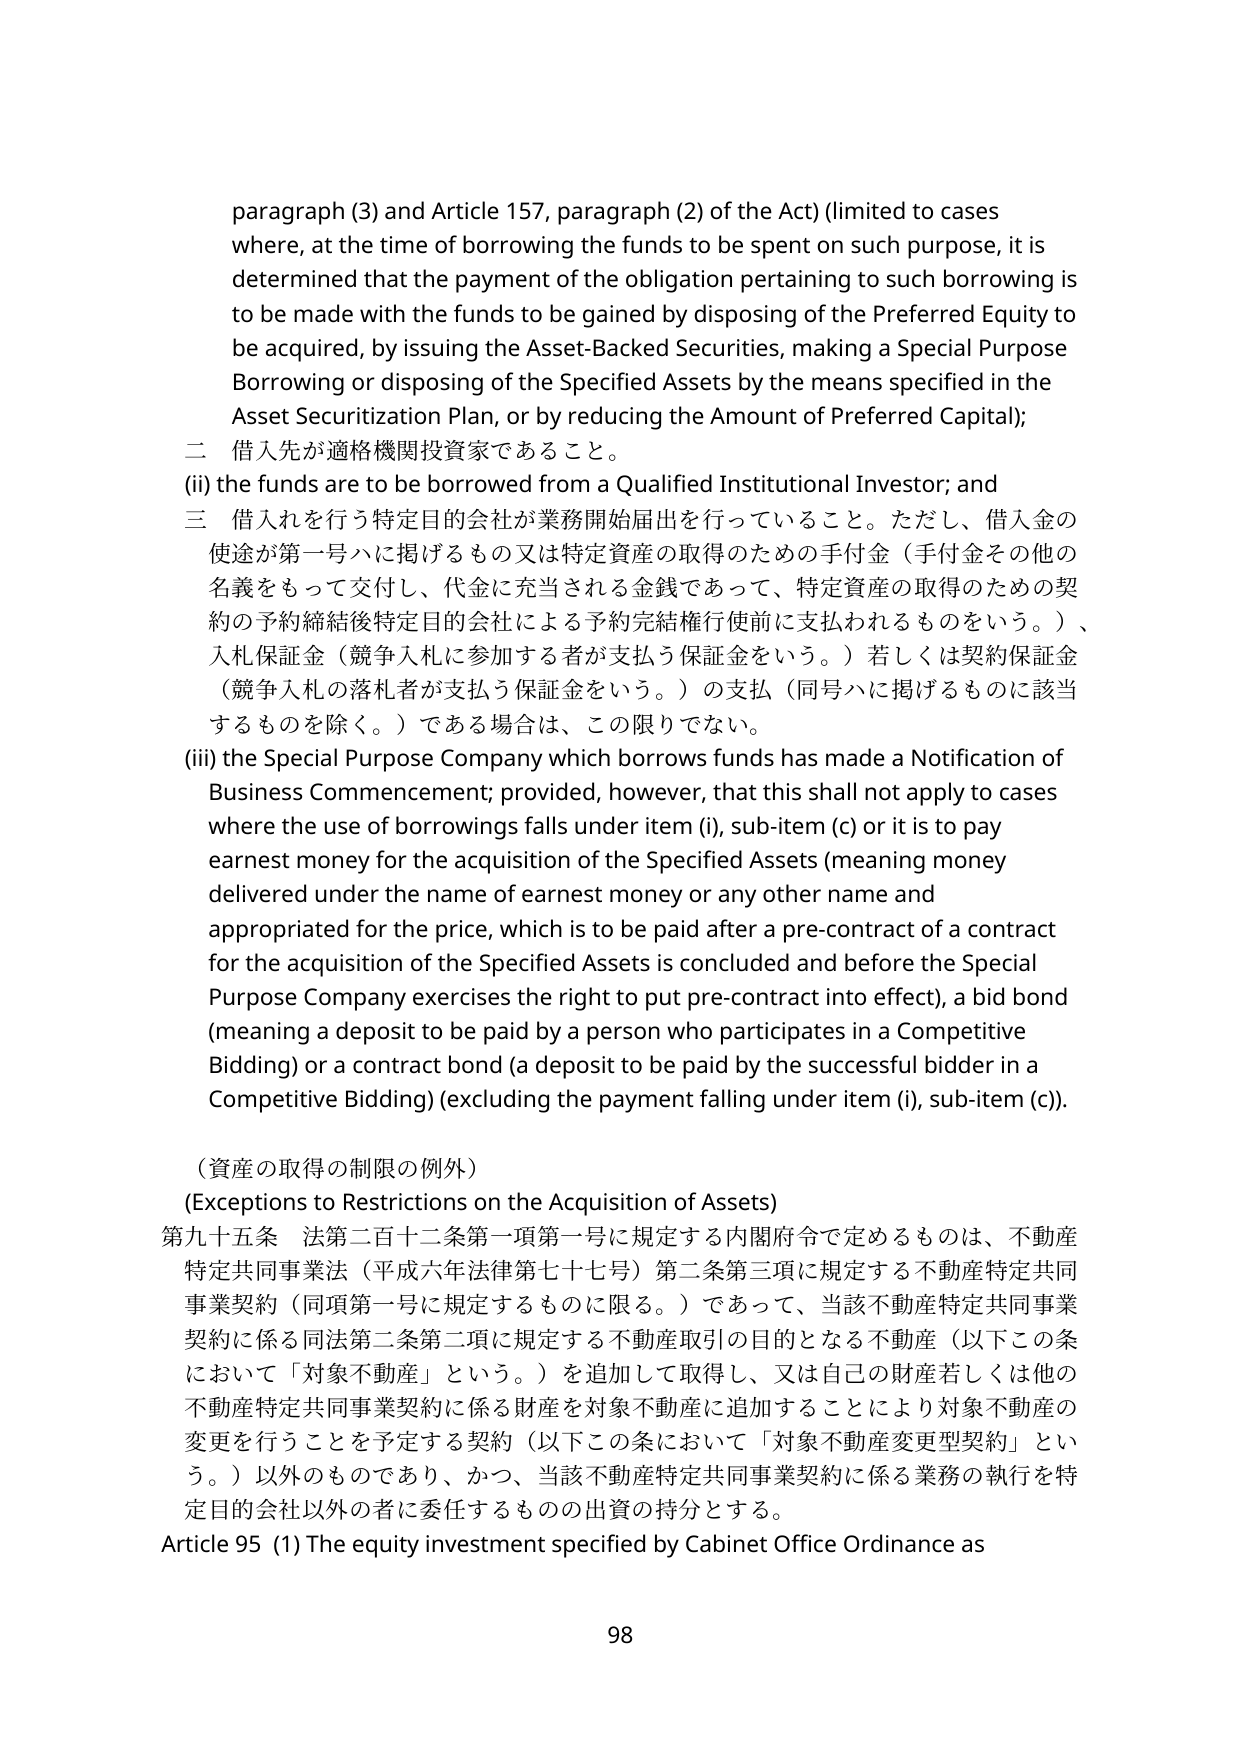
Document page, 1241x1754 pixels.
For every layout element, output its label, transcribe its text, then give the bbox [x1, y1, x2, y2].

text （資産の取得の制限の例外） [184, 1150, 1079, 1184]
text 二 借入先が適格機関投資家であること。 [184, 433, 1079, 467]
text (ii) the funds are to be borrowed from a Qualified Institutional Investor; and [184, 467, 1079, 501]
text (Exceptions to Restrictions on the Acquisition of Assets) [184, 1184, 1079, 1219]
text (iii) the Special Purpose Company which borrows funds has made a Notification of Business Commencement; provided, however, that this shall not apply to cases where the use of borrowings falls under item (i), sub-item (c) or it is to pay earnest money for the acquisition of the Specified Assets (meaning money delivered under the name of earnest money or any other name and appropriated for the price, which is to be paid after a pre-contract of a contract for the acquisition of the Specified Assets is concluded and before the Special Purpose Company exercises the right to put pre-contract into effect), a bid bond (meaning a deposit to be paid by a person who participates in a Competitive Bidding) or a contract bond (a deposit to be paid by the successful bidder in a Competitive Bidding) (excluding the payment falling under item (i), sub-item (c)). [184, 740, 1079, 1116]
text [161, 1526, 1079, 1560]
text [207, 194, 1079, 433]
text 第九十五条 法第二百十二条第一項第一号に規定する内閣府令で定めるものは、不動産特定共同事業法（平成六年法律第七十七号）第二条第三項に規定する不動産特定共同事業契約（同項第一号に規定するものに限る。）であって、当該不動産特定共同事業契約に係る同法第二条第二項に規定する不動産取引の目的となる不動産（以下この条において「対象不動産」という。）を追加して取得し、又は自己の財産若しくは他の不動産特定共同事業契約に係る財産を対象不動産に追加することにより対象不動産の変更を行うことを予定する契約（以下この条において「対象不動産変更型契約」という。）以外のものであり、かつ、当該不動産特定共同事業契約に係る業務の執行を特定目的会社以外の者に委任するものの出資の持分とする。 [161, 1219, 1079, 1526]
text 三 借入れを行う特定目的会社が業務開始届出を行っていること。ただし、借入金の使途が第一号ハに掲げるもの又は特定資産の取得のための手付金（手付金その他の名義をもって交付し、代金に充当される金銭であって、特定資産の取得のための契約の予約締結後特定目的会社による予約完結権行使前に支払われるものをいう。）、入札保証金（競争入札に参加する者が支払う保証金をいう。）若しくは契約保証金（競争入札の落札者が支払う保証金をいう。）の支払（同号ハに掲げるものに該当するものを除く。）である場合は、この限りでない。 [184, 501, 1079, 740]
